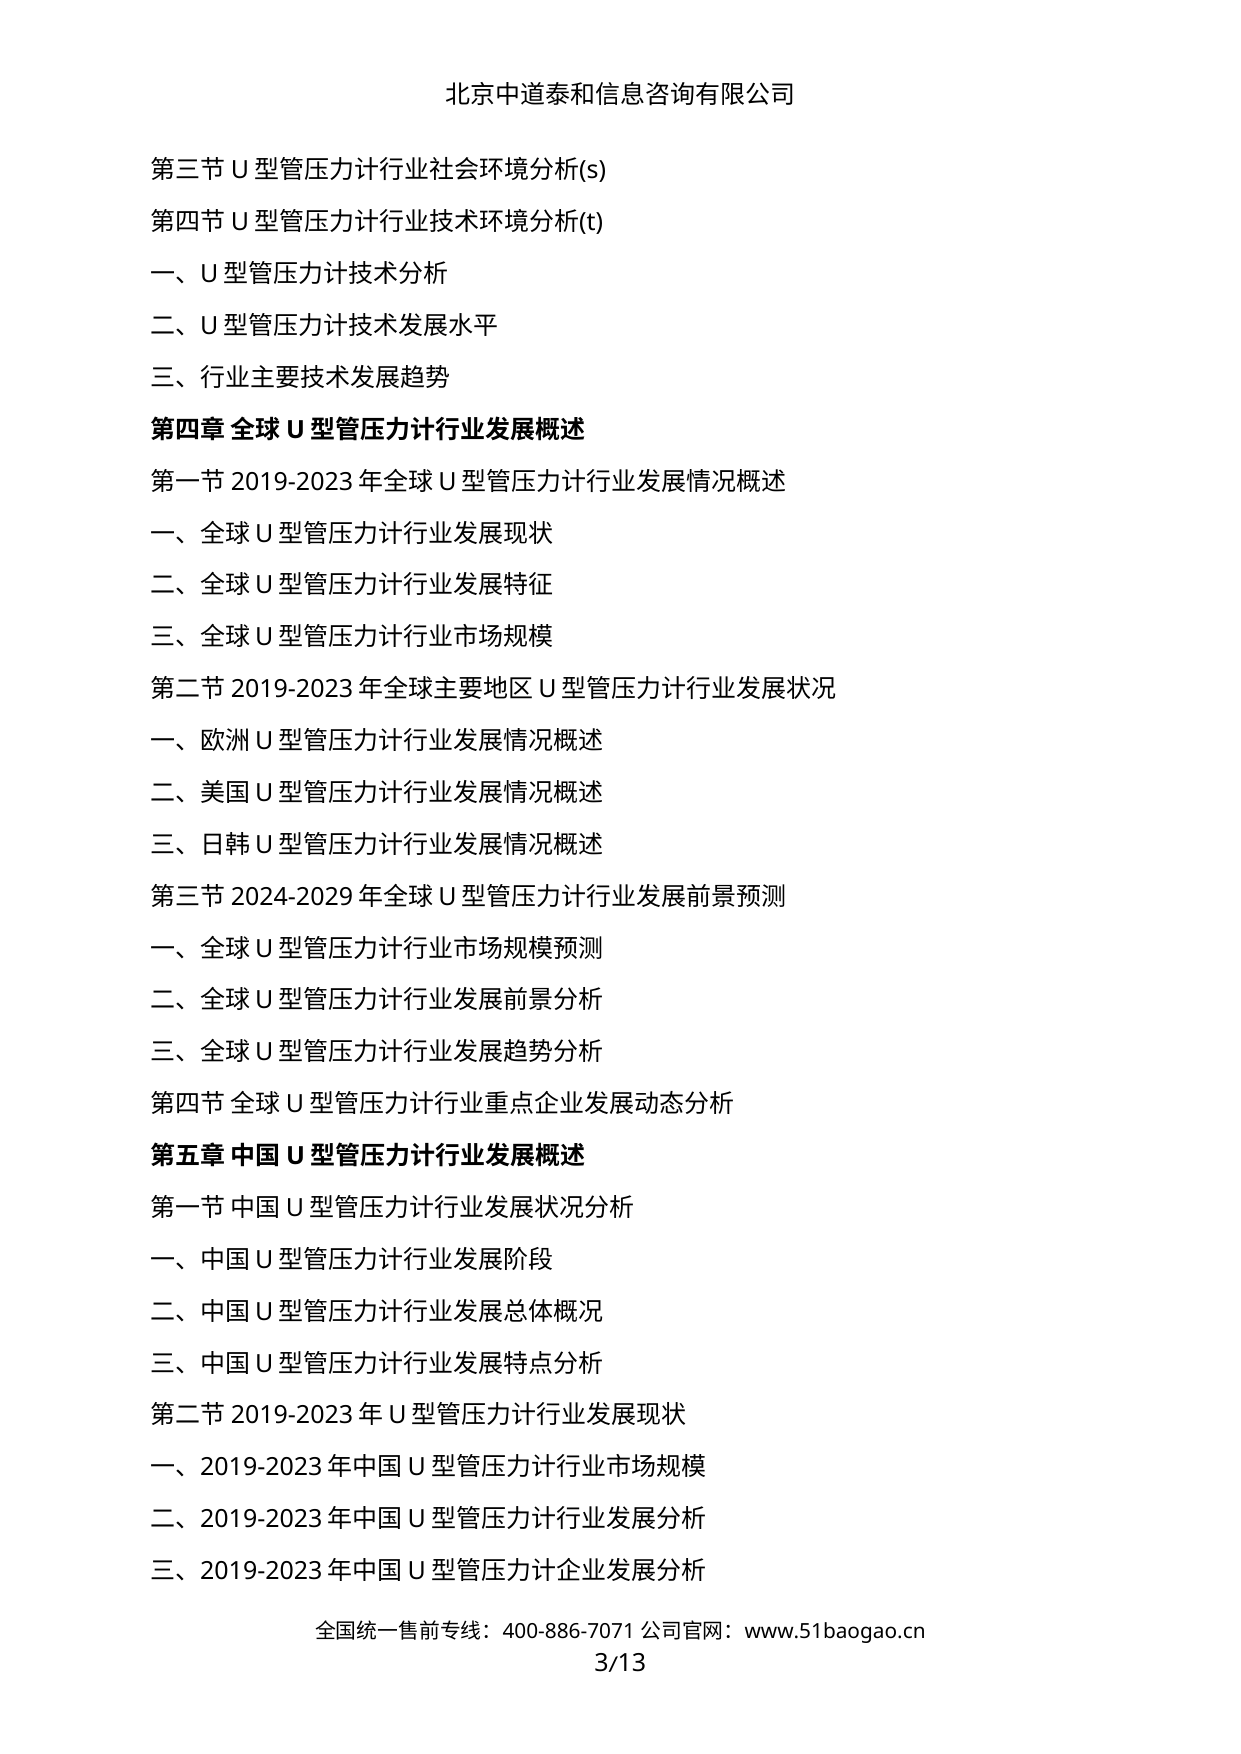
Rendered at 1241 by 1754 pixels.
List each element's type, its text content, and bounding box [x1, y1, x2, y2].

text 一、全球U型管压力计行业市场规模预测 [150, 928, 1090, 964]
text 一、全球U型管压力计行业发展现状 [150, 513, 1090, 549]
text 第三节 U型管压力计行业社会环境分析(s) [150, 150, 1090, 186]
text 第一节 中国U型管压力计行业发展状况分析 [150, 1187, 1090, 1224]
text 二、2019-2023年中国U型管压力计行业发展分析 [150, 1499, 1090, 1535]
text 三、日韩U型管压力计行业发展情况概述 [150, 824, 1090, 861]
text 二、全球U型管压力计行业发展前景分析 [150, 980, 1090, 1016]
text 一、U型管压力计技术分析 [150, 254, 1090, 290]
text 一、中国U型管压力计行业发展阶段 [150, 1239, 1090, 1276]
text 一、2019-2023年中国U型管压力计行业市场规模 [150, 1447, 1090, 1483]
text 第三节 2024-2029年全球U型管压力计行业发展前景预测 [150, 876, 1090, 912]
text 第五章 中国U型管压力计行业发展概述 [150, 1136, 1090, 1172]
text 第一节 2019-2023年全球U型管压力计行业发展情况概述 [150, 461, 1090, 497]
text 第二节 2019-2023年U型管压力计行业发展现状 [150, 1395, 1090, 1431]
text 二、U型管压力计技术发展水平 [150, 306, 1090, 342]
text 第四章 全球U型管压力计行业发展概述 [150, 409, 1090, 446]
text 三、行业主要技术发展趋势 [150, 357, 1090, 394]
text 三、2019-2023年中国U型管压力计企业发展分析 [150, 1551, 1090, 1587]
text 三、全球U型管压力计行业发展趋势分析 [150, 1032, 1090, 1068]
text 第四节 U型管压力计行业技术环境分析(t) [150, 202, 1090, 238]
text 二、美国U型管压力计行业发展情况概述 [150, 772, 1090, 809]
text 二、中国U型管压力计行业发展总体概况 [150, 1291, 1090, 1327]
text 第四节 全球U型管压力计行业重点企业发展动态分析 [150, 1084, 1090, 1120]
text 三、中国U型管压力计行业发展特点分析 [150, 1343, 1090, 1379]
text 第二节 2019-2023年全球主要地区U型管压力计行业发展状况 [150, 669, 1090, 705]
text 三、全球U型管压力计行业市场规模 [150, 617, 1090, 653]
text 二、全球U型管压力计行业发展特征 [150, 565, 1090, 601]
text 一、欧洲U型管压力计行业发展情况概述 [150, 721, 1090, 757]
